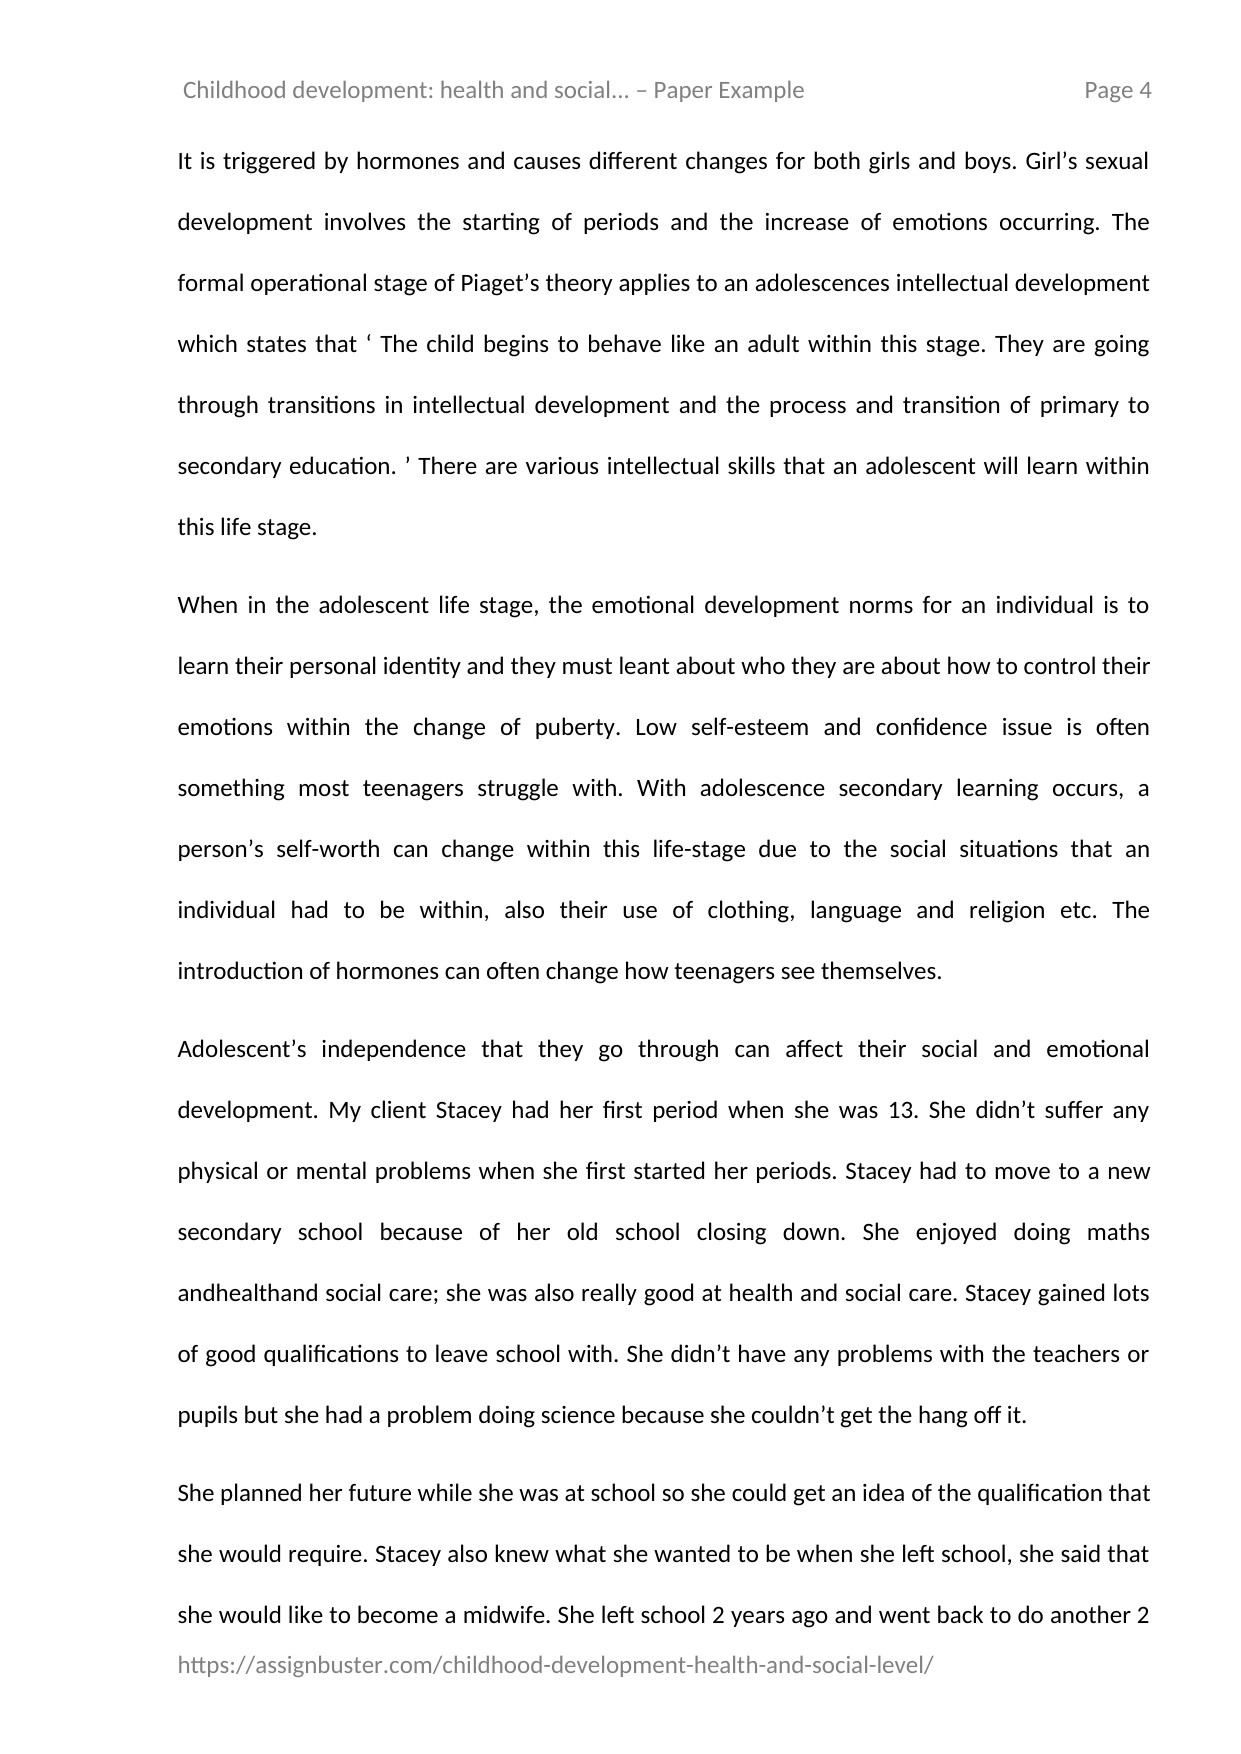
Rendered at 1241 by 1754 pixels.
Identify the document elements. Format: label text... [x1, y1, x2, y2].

text It is triggered by hormones and causes different changes for both girls and boys. Girl’s sexual development involves the starting of periods and the increase of emotions occurring. The formal operational stage of Piaget’s theory applies to an adolescences intellectual development which states that ‘ The child begins to behave like an adult within this stage. They are going through transitions in intellectual development and the process and transition of primary to secondary education. ’ There are various intellectual skills that an adolescent will learn within this life stage. [177, 145, 1152, 542]
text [177, 1477, 1152, 1629]
text Adolescent’s independence that they go through can affect their social and emotional development. My client Stacey had her first period when she was 13. She didn’t suffer any physical or mental problems when she first started her periods. Stacey had to move to a new secondary school because of her old school closing down. She enjoyed doing maths andhealthand social care; she was also really good at health and social care. Stacey gained lots of good qualifications to leave school with. She didn’t have any problems with the teachers or pupils but she had a problem doing science because she couldn’t get the hang off it. [177, 1033, 1152, 1430]
text When in the adolescent life stage, the emotional development norms for an individual is to learn their personal identity and they must leant about who they are about how to control their emotions within the change of puberty. Low self-esteem and confidence issue is often something most teenagers struggle with. With adolescence secondary learning occurs, a person’s self-worth can change within this life-stage due to the social situations that an individual had to be within, also their use of clothing, language and religion etc. The introduction of hormones can often change how teenagers see themselves. [177, 589, 1152, 986]
